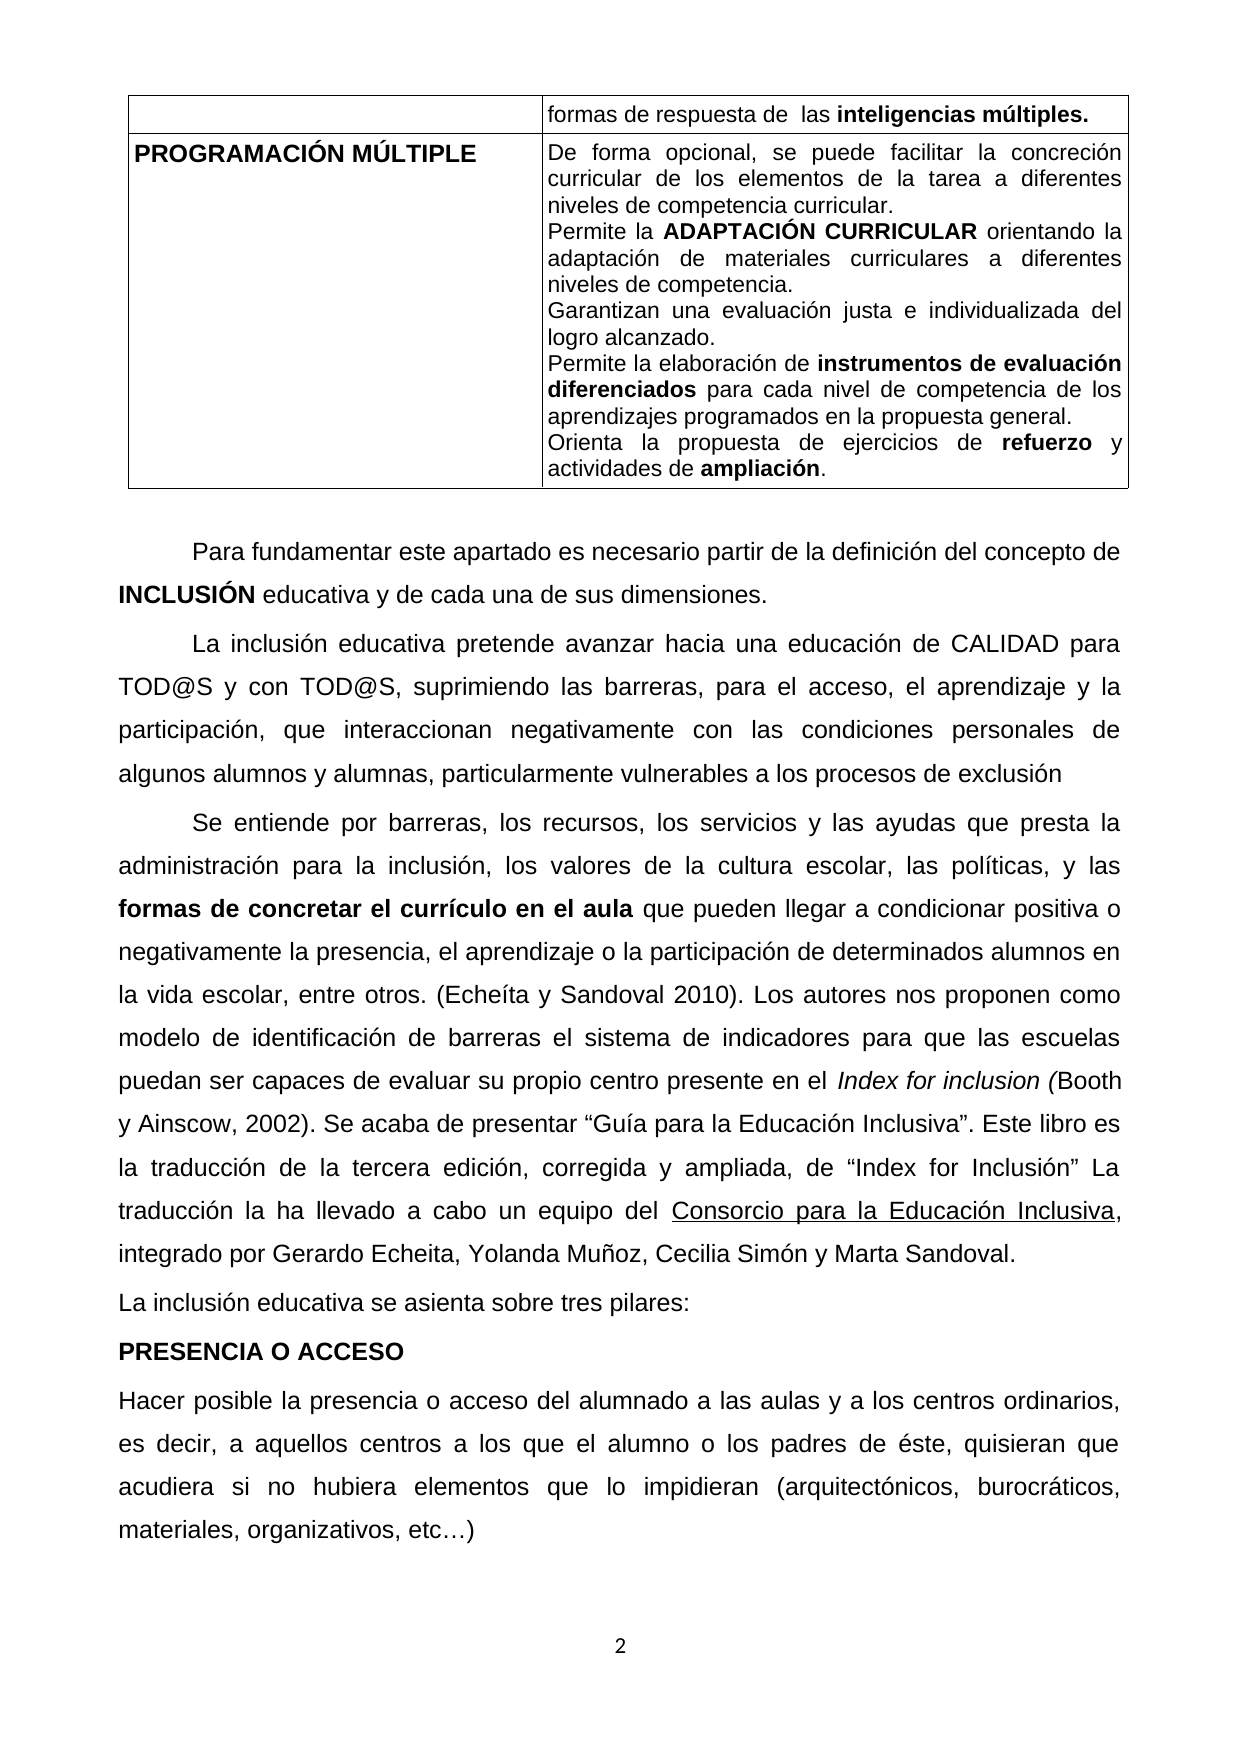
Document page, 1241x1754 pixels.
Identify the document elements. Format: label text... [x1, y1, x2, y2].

text Para fundamentar este apartado es necesario partir de la definición del concepto de INCLUSIÓN educativa y de cada una de sus dimensiones. [118, 537, 1122, 609]
list La inclusión educativa se asienta sobre tres pilares: [118, 1288, 1122, 1317]
text Hacer posible la presencia o acceso del alumnado a las aulas y a los centros ordinarios, es decir, a aquellos centros a los que el alumno o los padres de éste, quisieran que acudiera si no hubiera elementos que lo impidieran (arquitectónicos, burocráticos, materiales, organizativos, etc…) [118, 1386, 1122, 1544]
text Se entiende por barreras, los recursos, los servicios y las ayudas que presta la administración para la inclusión, los valores de la cultura escolar, las políticas, y las formas de concretar el currículo en el aula que pueden llegar a condicionar positiva o negativamente la presencia, el aprendizaje o la participación de determinados alumnos en la vida escolar, entre otros. (Echeíta y Sandoval 2010). Los autores nos proponen como modelo de identificación de barreras el sistema de indicadores para que las escuelas puedan ser capaces de evaluar su propio centro presente en el Index for inclusion (Booth y Ainscow, 2002). Se acaba de presentar “Guía para la Educación Inclusiva”. Este libro es la traducción de la tercera edición, corregida y ampliada, de “Index for Inclusión” La traducción la ha llevado a cabo un equipo del Consorcio para la Educación Inclusiva, integrado por Gerardo Echeita, Yolanda Muñoz, Cecilia Simón y Marta Sandoval. [118, 808, 1122, 1268]
text La inclusión educativa pretende avanzar hacia una educación de CALIDAD para TOD@S y con TOD@S, suprimiendo las barreras, para el acceso, el aprendizaje y la participación, que interaccionan negativamente con las condiciones personales de algunos alumnos y alumnas, particularmente vulnerables a los procesos de exclusión [118, 629, 1122, 787]
table_cell PROGRAMACIÓN MÚLTIPLE [129, 134, 542, 487]
list PRESENCIA O ACCESO [118, 1337, 1122, 1366]
table_cell De forma opcional, se puede facilitar la concreción curricular de los elementos de la tarea a diferentes niveles de competencia curricular. Permite la ADAPTACIÓN CURRICULAR orientando la adaptación de materiales curriculares a diferentes niveles de competencia. Garantizan una evaluación justa e individualizada del logro alcanzado. Permite la elaboración de instrumentos de evaluación diferenciados para cada nivel de competencia de los aprendizajes programados en la propuesta general. Orienta la propuesta de ejercicios de refuerzo y actividades de ampliación. [543, 134, 1128, 487]
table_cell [129, 96, 542, 133]
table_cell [543, 96, 1128, 133]
